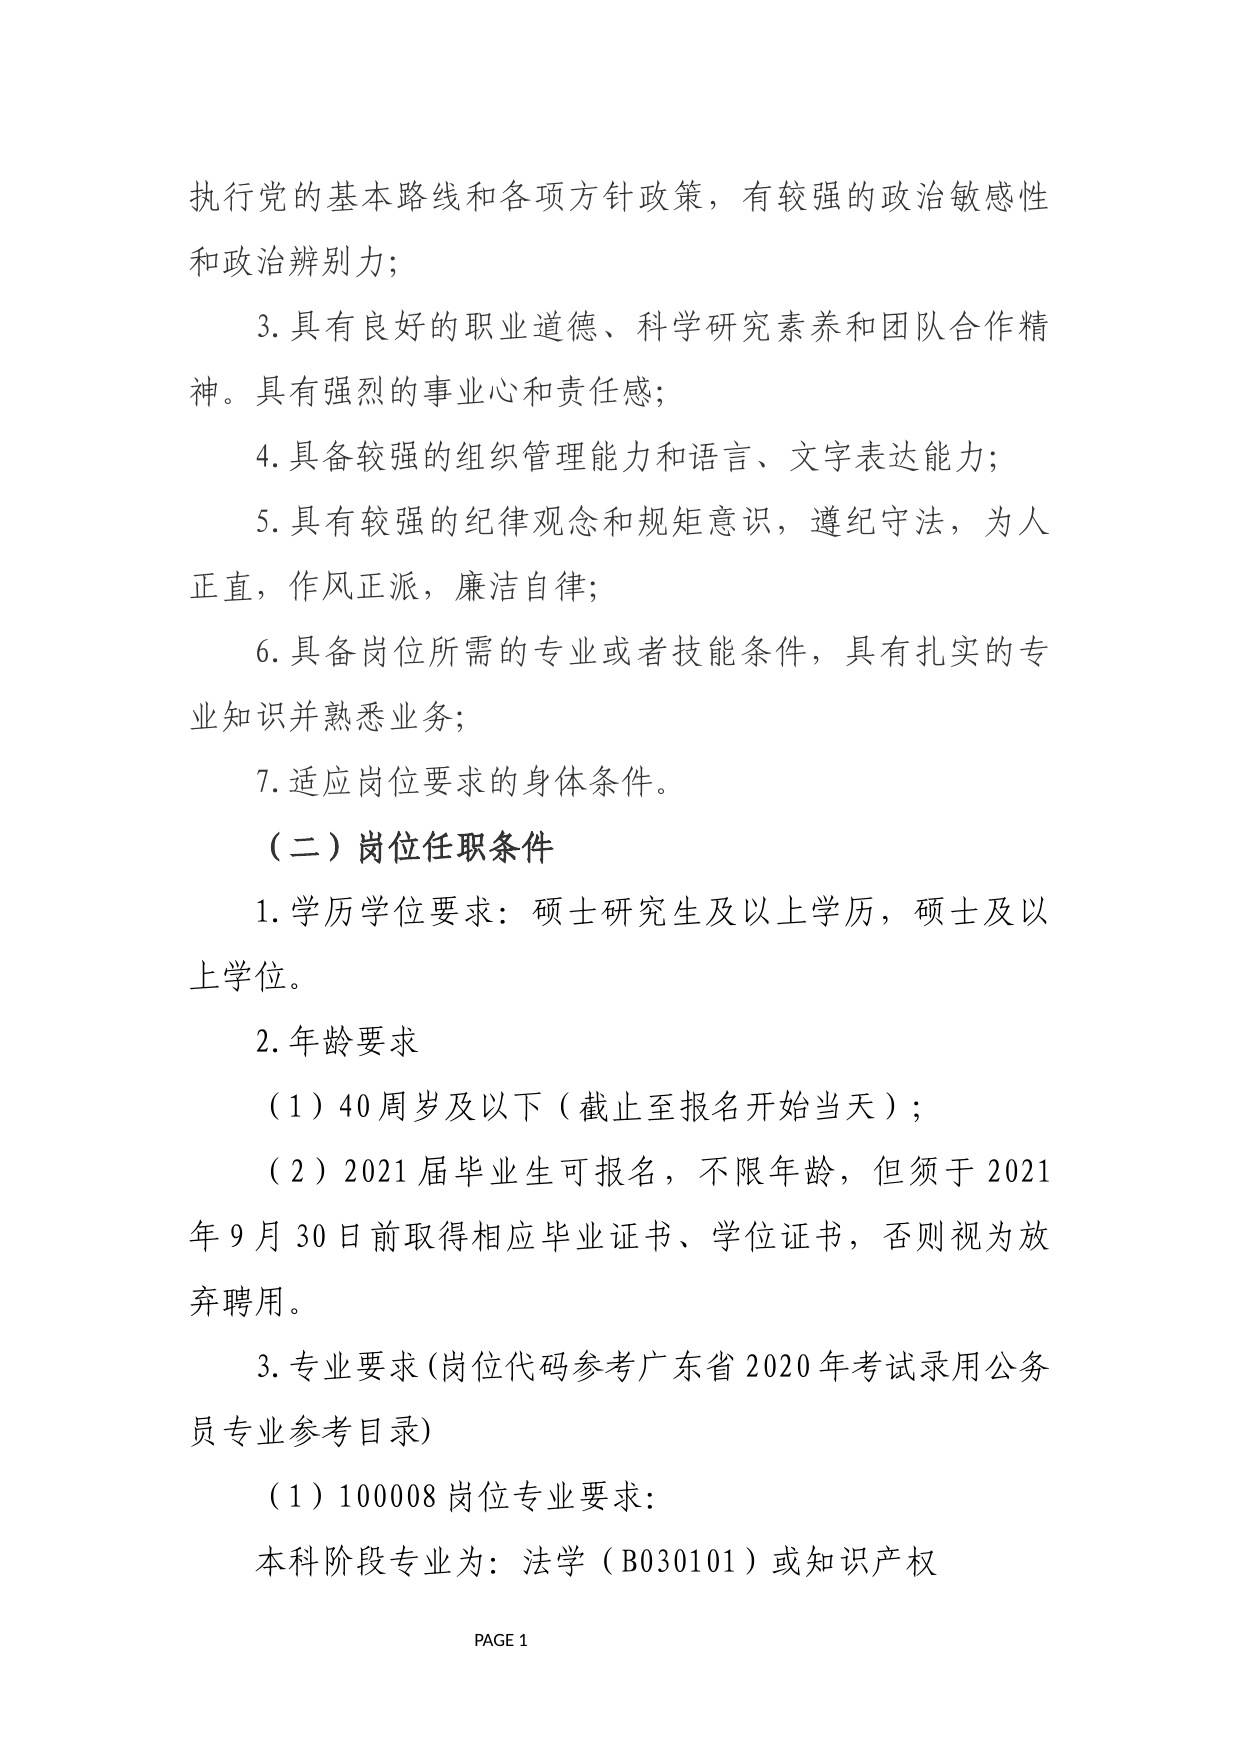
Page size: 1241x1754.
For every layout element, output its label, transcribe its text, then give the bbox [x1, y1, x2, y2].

text （1）100008岗位专业要求： [187, 1462, 1053, 1527]
text 5.具有较强的纪律观念和规矩意识，遵纪守法，为人正直，作风正派，廉洁自律； [187, 487, 1053, 617]
text 7.适应岗位要求的身体条件。 [187, 747, 1053, 812]
text 1.学历学位要求：硕士研究生及以上学历，硕士及以上学位。 [187, 877, 1053, 1007]
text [187, 1527, 1053, 1592]
text （二）岗位任职条件 [187, 812, 1053, 877]
text 4.具备较强的组织管理能力和语言、文字表达能力； [187, 422, 1053, 487]
text 3.专业要求(岗位代码参考广东省2020年考试录用公务员专业参考目录) [187, 1332, 1053, 1462]
text 3.具有良好的职业道德、科学研究素养和团队合作精神。具有强烈的事业心和责任感； [187, 292, 1053, 422]
text 2.年龄要求 [187, 1007, 1053, 1072]
text 6.具备岗位所需的专业或者技能条件，具有扎实的专业知识并熟悉业务； [187, 617, 1053, 747]
text （2）2021届毕业生可报名，不限年龄，但须于2021年9月30日前取得相应毕业证书、学位证书，否则视为放弃聘用。 [187, 1137, 1053, 1332]
text （1）40周岁及以下（截止至报名开始当天）； [187, 1072, 1053, 1137]
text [187, 162, 1053, 292]
